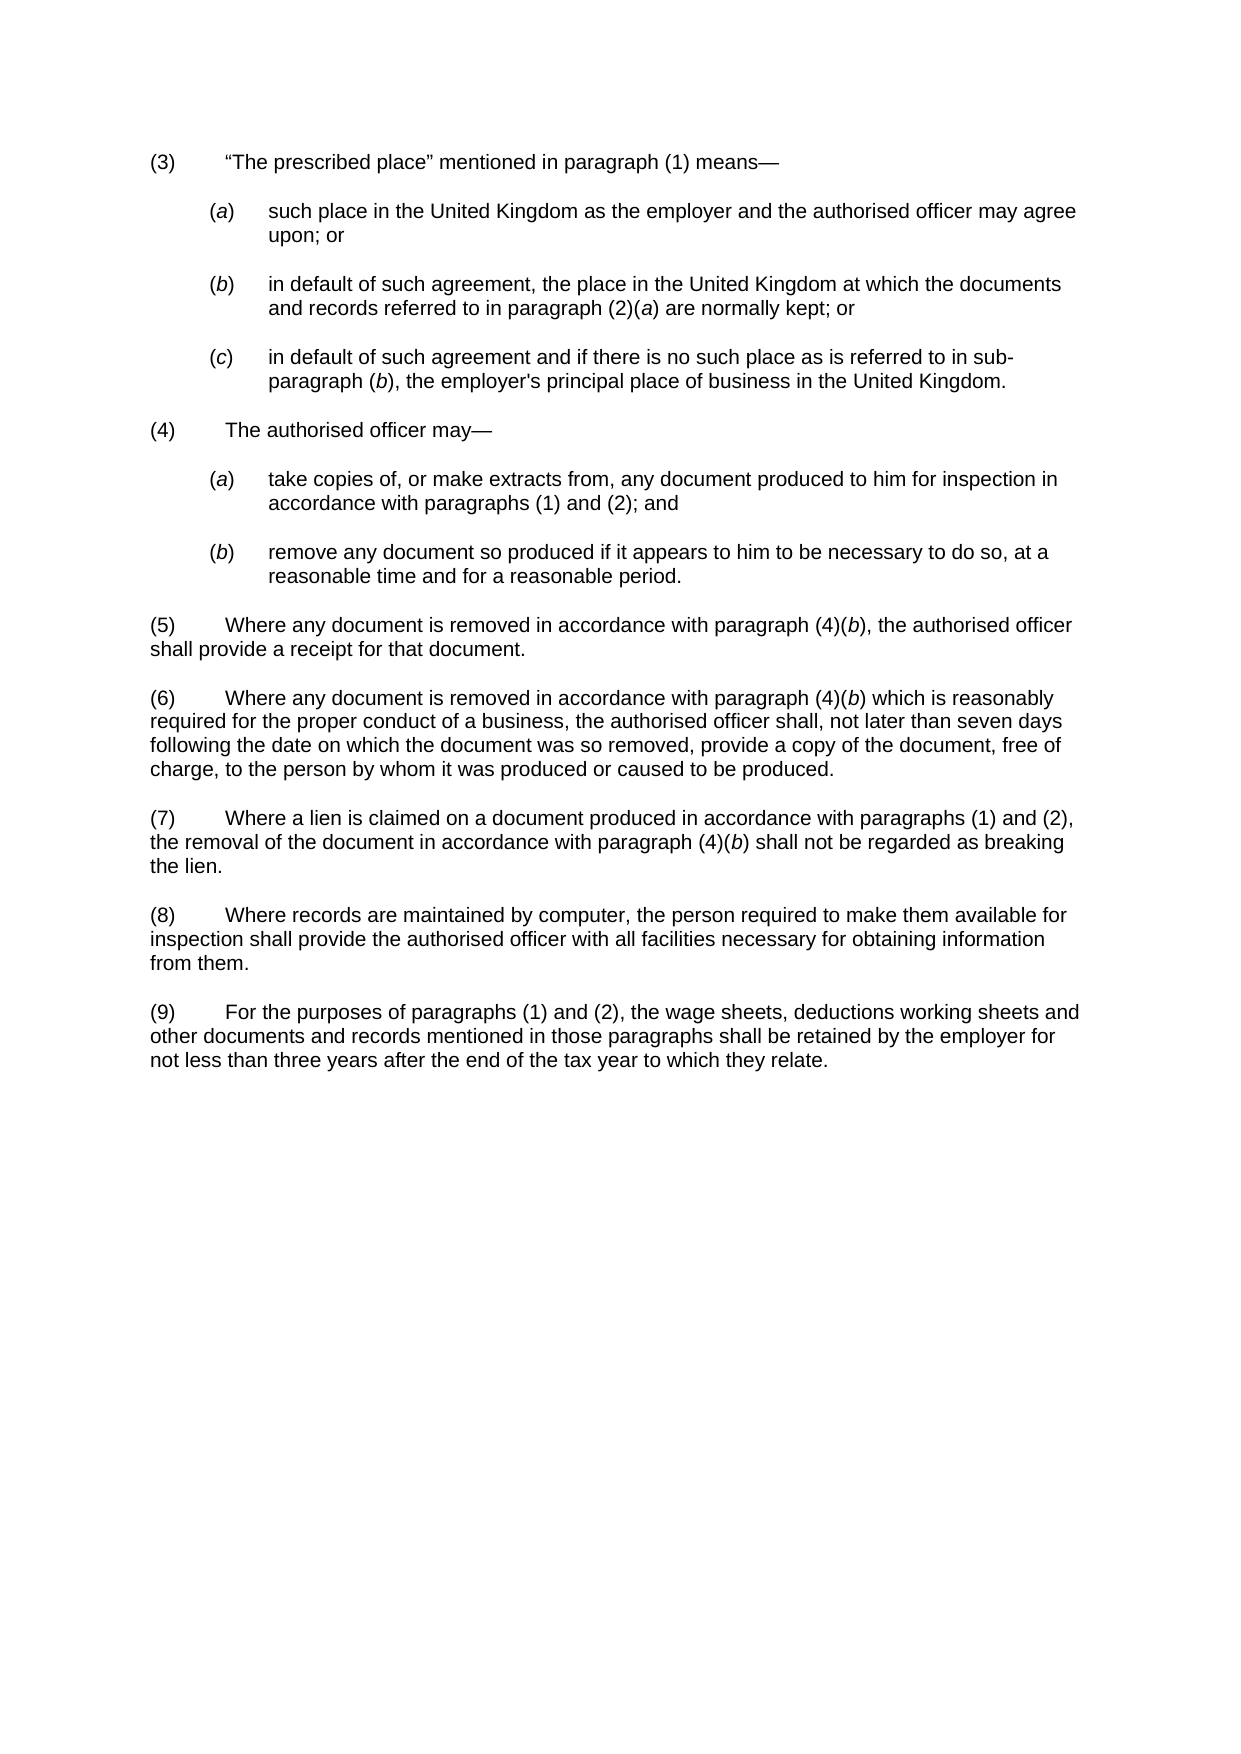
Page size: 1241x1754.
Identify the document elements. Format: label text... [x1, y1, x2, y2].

text (b) remove any document so produced if it appears to him to be necessary to do so, at a reasonable time and for a reasonable period. [209, 539, 1090, 587]
text (9) For the purposes of paragraphs (1) and (2), the wage sheets, deductions working sheets and other documents and records mentioned in those paragraphs shall be retained by the employer for not less than three years after the end of the tax year to which they relate. [150, 1000, 1090, 1072]
text (c) in default of such agreement and if there is no such place as is referred to in sub-paragraph (b), the employer's principal place of business in the United Kingdom. [209, 345, 1090, 393]
text (4) The authorised officer may— [150, 418, 1090, 442]
text (6) Where any document is removed in accordance with paragraph (4)(b) which is reasonably required for the proper conduct of a business, the authorised officer shall, not later than seven days following the date on which the document was so removed, provide a copy of the document, free of charge, to the person by whom it was produced or caused to be produced. [150, 685, 1090, 781]
text (8) Where records are maintained by computer, the person required to make them available for inspection shall provide the authorised officer with all facilities necessary for obtaining information from them. [150, 903, 1090, 975]
text (a) such place in the United Kingdom as the employer and the authorised officer may agree upon; or [209, 199, 1090, 247]
text (3) “The prescribed place” mentioned in paragraph (1) means— [150, 150, 1090, 174]
text (b) in default of such agreement, the place in the United Kingdom at which the documents and records referred to in paragraph (2)(a) are normally kept; or [209, 272, 1090, 320]
text (a) take copies of, or make extracts from, any document produced to him for inspection in accordance with paragraphs (1) and (2); and [209, 467, 1090, 514]
text (7) Where a lien is claimed on a document produced in accordance with paragraphs (1) and (2), the removal of the document in accordance with paragraph (4)(b) shall not be regarded as breaking the lien. [150, 806, 1090, 878]
text (5) Where any document is removed in accordance with paragraph (4)(b), the authorised officer shall provide a receipt for that document. [150, 612, 1090, 660]
